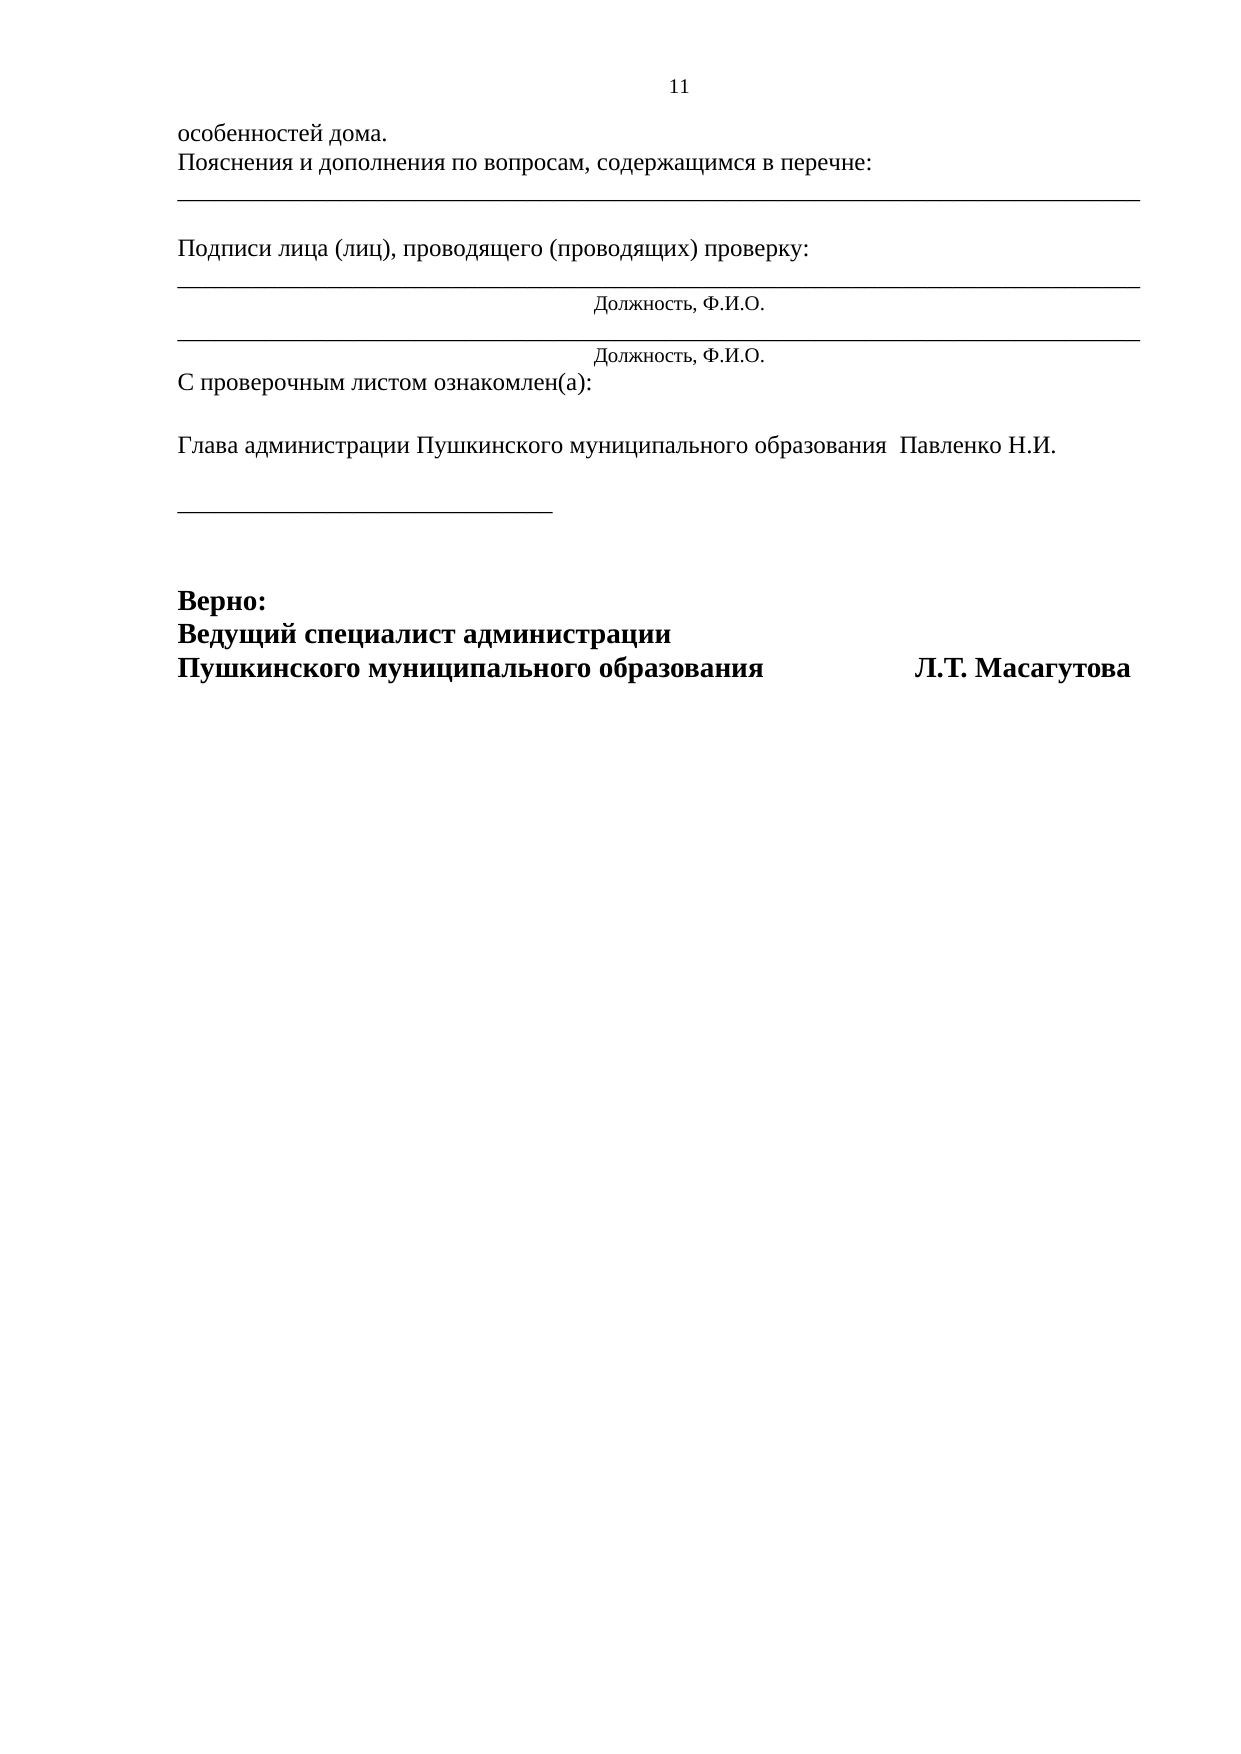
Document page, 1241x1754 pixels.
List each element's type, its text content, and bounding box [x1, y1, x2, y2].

text Пушкинского муниципального образования Л.Т. Масагутова [177, 650, 1181, 684]
text _____________________________________________________________________________ [177, 315, 1181, 343]
text Ведущий специалист администрации [177, 617, 1181, 650]
text Должность, Ф.И.О. [177, 291, 1181, 315]
text С проверочным листом ознакомлен(а): [177, 367, 1181, 396]
text Верно: [177, 583, 1181, 617]
text _____________________________________________________________________________ [177, 262, 1181, 291]
text Пояснения и дополнения по вопросам, содержащимся в перечне: [177, 147, 1181, 176]
text ______________________________ [177, 487, 1181, 516]
text _____________________________________________________________________________ [177, 176, 1181, 204]
text Глава администрации Пушкинского муниципального образования Павленко Н.И. [177, 430, 1181, 458]
text Должность, Ф.И.О. [177, 343, 1181, 367]
text Подписи лица (лиц), проводящего (проводящих) проверку: [177, 233, 1181, 262]
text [177, 118, 1181, 147]
